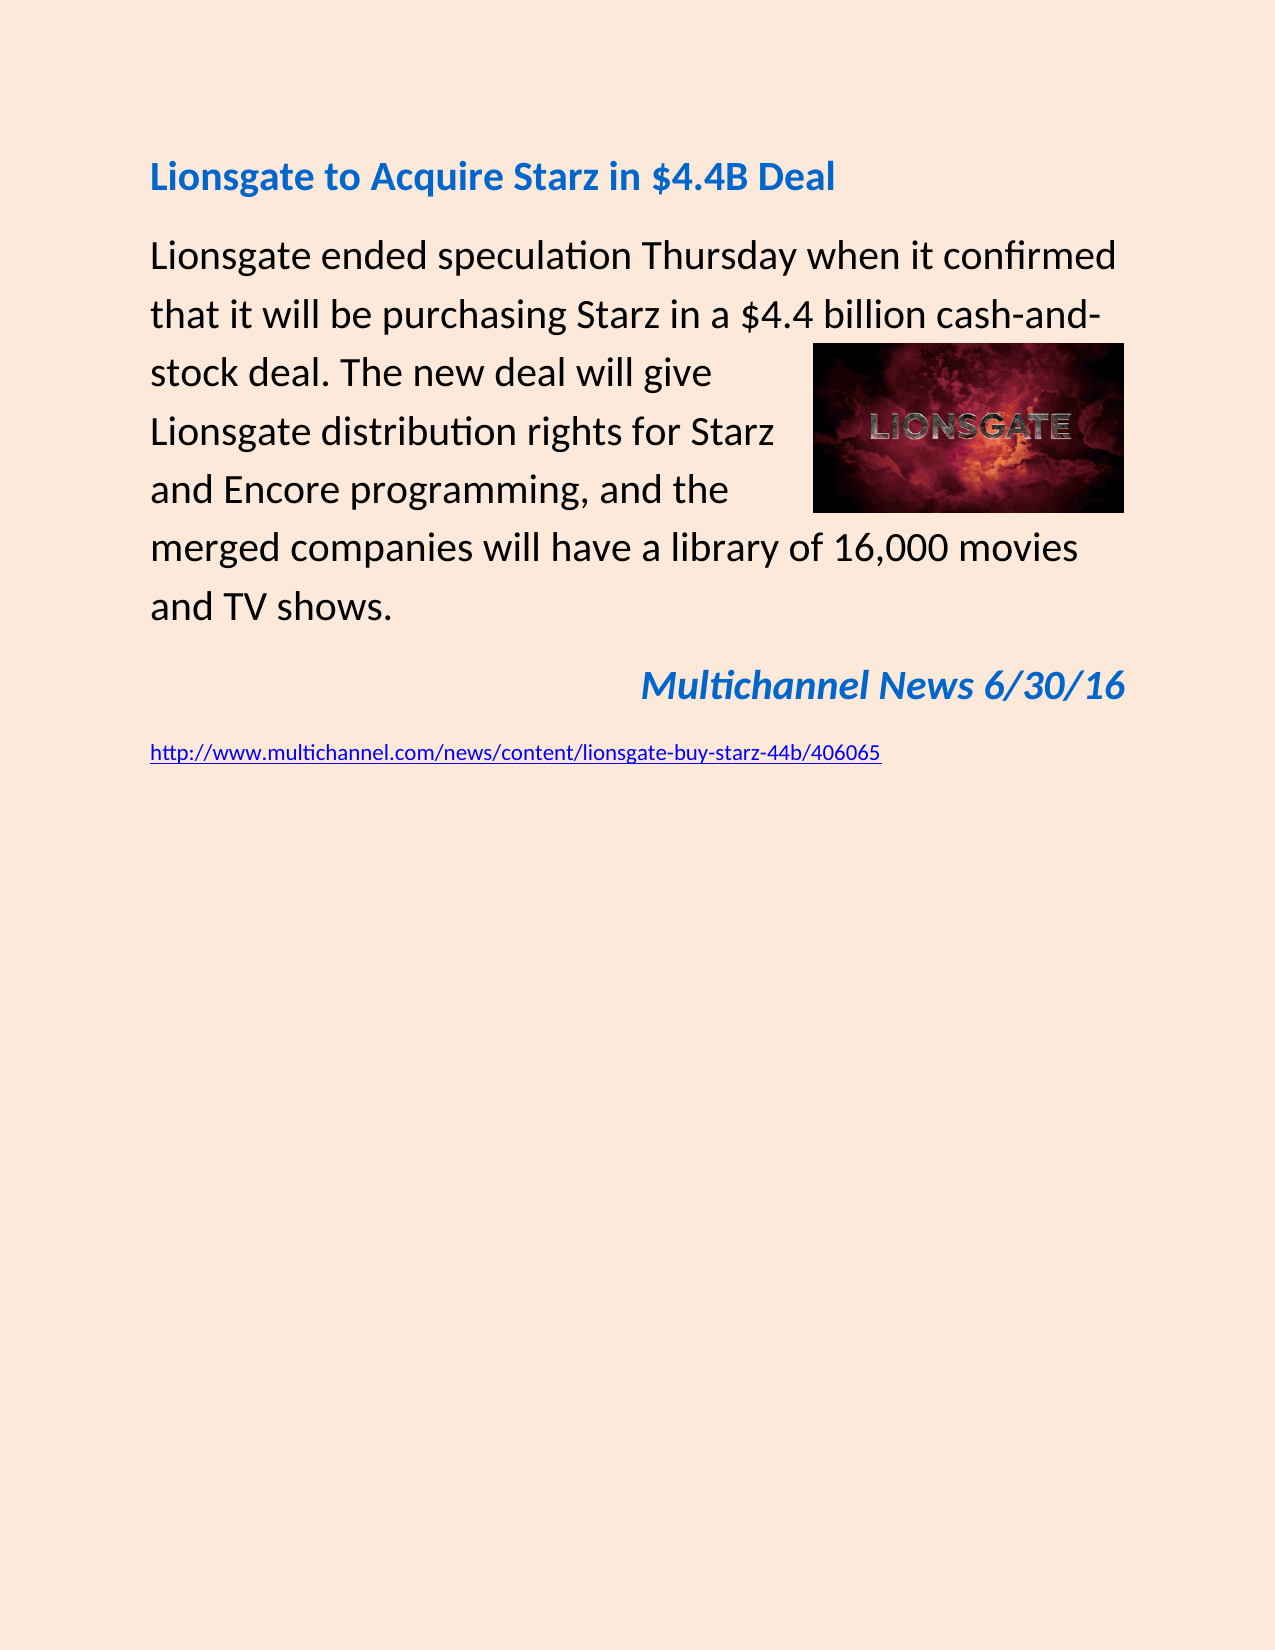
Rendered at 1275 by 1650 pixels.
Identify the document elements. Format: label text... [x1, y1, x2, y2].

picture [811, 343, 1124, 512]
text Multichannel News 6/30/16 [150, 659, 1125, 710]
text http://www.multichannel.com/news/content/lionsgate-buy-starz-44b/406065 [150, 738, 1125, 766]
text Lionsgate ended speculation Thursday when it confirmed that it will be purchasing Starz in a $4.4 billion cash-and-stock deal. The new deal will give Lionsgate distribution rights for Starz and Encore programming, and the merged companies will have a library of 16,000 movies and TV shows. [150, 229, 1125, 631]
text Lionsgate to Acquire Starz in $4.4B Deal [150, 150, 1125, 201]
